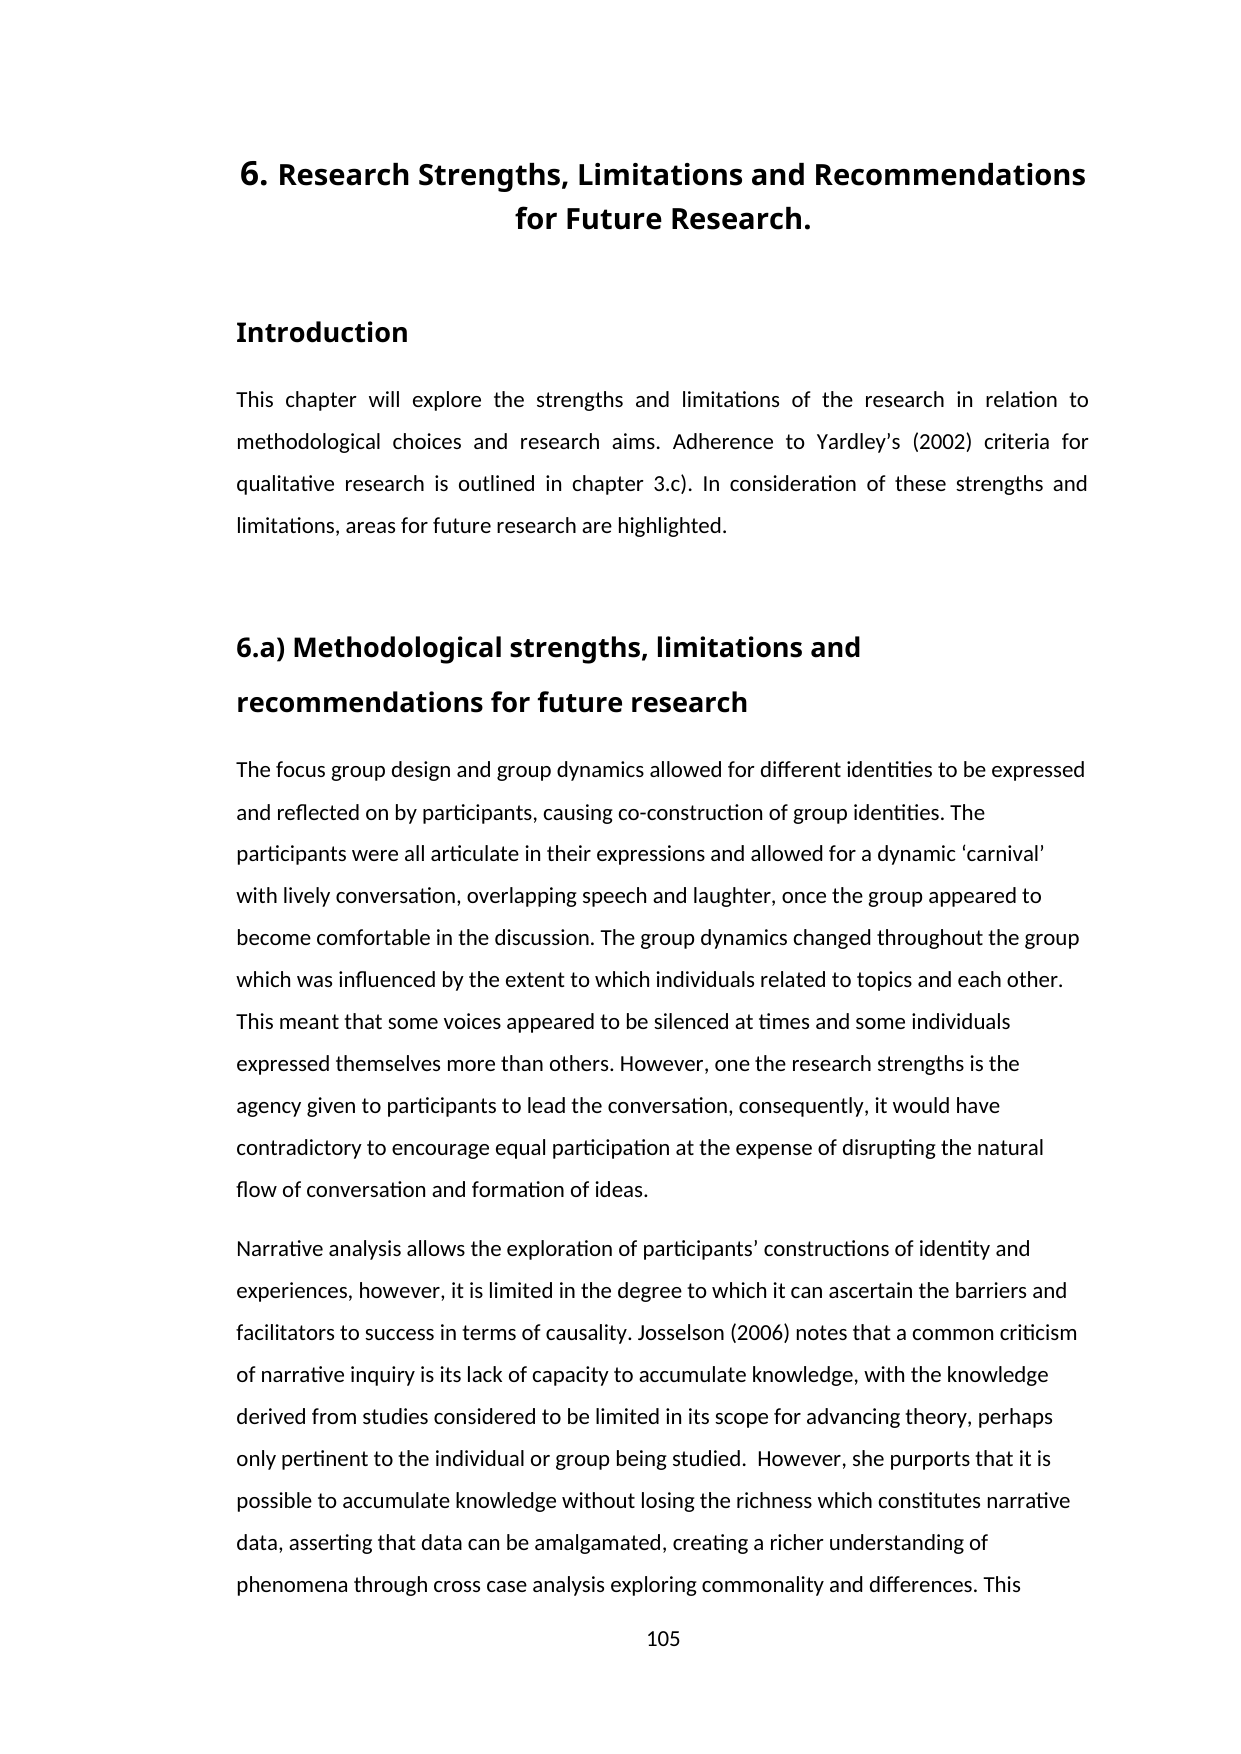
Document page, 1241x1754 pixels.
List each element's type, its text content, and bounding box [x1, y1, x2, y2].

text Introduction [236, 313, 1090, 350]
text The focus group design and group dynamics allowed for different identities to be expressed and reflected on by participants, causing co-construction of group identities. The participants were all articulate in their expressions and allowed for a dynamic ‘carnival’ with lively conversation, overlapping speech and laughter, once the group appeared to become comfortable in the discussion. The group dynamics changed throughout the group which was influenced by the extent to which individuals related to topics and each other. This meant that some voices appeared to be silenced at times and some individuals expressed themselves more than others. However, one the research strengths is the agency given to participants to lead the conversation, consequently, it would have contradictory to encourage equal participation at the expense of disrupting the natural flow of conversation and formation of ideas. [236, 756, 1090, 1203]
text 6. Research Strengths, Limitations and Recommendations for Future Research. [236, 150, 1090, 238]
text This chapter will explore the strengths and limitations of the research in relation to methodological choices and research aims. Adherence to Yardley’s (2002) criteria for qualitative research is outlined in chapter 3.c). In consideration of these strengths and limitations, areas for future research are highlighted. [236, 385, 1090, 539]
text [236, 1234, 1090, 1598]
text 6.a) Methodological strengths, limitations and recommendations for future research [236, 628, 1090, 721]
